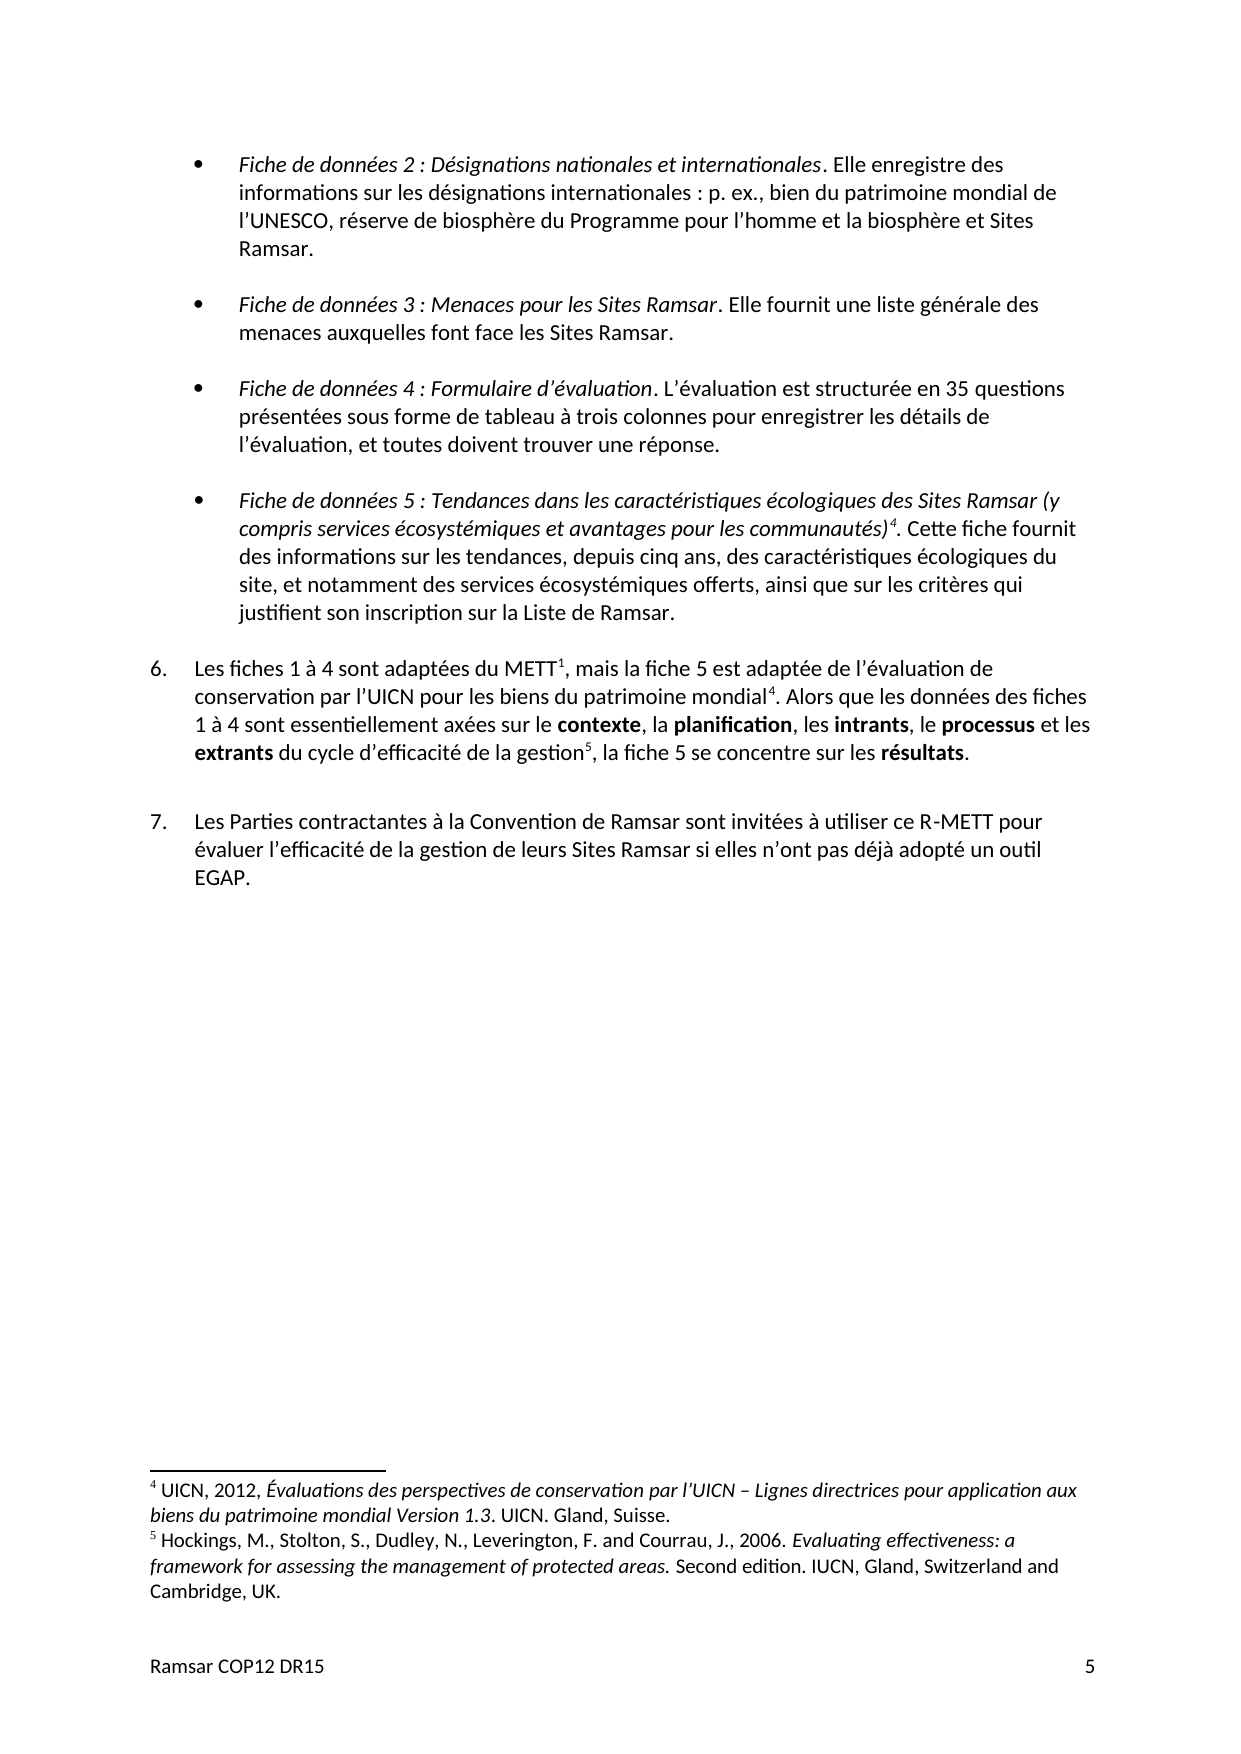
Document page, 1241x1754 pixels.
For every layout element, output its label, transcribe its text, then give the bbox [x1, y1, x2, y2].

list Fiche de données 2 : Désignations nationales et internationales. Elle enregistre des informations sur les désignations internationales : p. ex., bien du patrimoine mondial de l’UNESCO, réserve de biosphère du Programme pour l’homme et la biosphère et Sites Ramsar. [194, 150, 1090, 262]
list Fiche de données 4 : Formulaire d’évaluation. L’évaluation est structurée en 35 questions présentées sous forme de tableau à trois colonnes pour enregistrer les détails de l’évaluation, et toutes doivent trouver une réponse. [194, 374, 1090, 458]
list Les fiches 1 à 4 sont adaptées du METT1, mais la fiche 5 est adaptée de l’évaluation de conservation par l’UICN pour les biens du patrimoine mondial. Alors que les données des fiches 1 à 4 sont essentiellement axées sur le contexte, la planification, les intrants, le processus et les extrants du cycle d’efficacité de la gestion, la fiche 5 se concentre sur les résultats. [150, 654, 1090, 766]
list Les Parties contractantes à la Convention de Ramsar sont invitées à utiliser ce R-METT pour évaluer l’efficacité de la gestion de leurs Sites Ramsar si elles n’ont pas déjà adopté un outil EGAP. [150, 807, 1090, 891]
list Fiche de données 5 : Tendances dans les caractéristiques écologiques des Sites Ramsar (y compris services écosystémiques et avantages pour les communautés)4. Cette fiche fournit des informations sur les tendances, depuis cinq ans, des caractéristiques écologiques du site, et notamment des services écosystémiques offerts, ainsi que sur les critères qui justifient son inscription sur la Liste de Ramsar. [195, 486, 1090, 626]
list Fiche de données 3 : Menaces pour les Sites Ramsar. Elle fournit une liste générale des menaces auxquelles font face les Sites Ramsar. [194, 290, 1090, 346]
